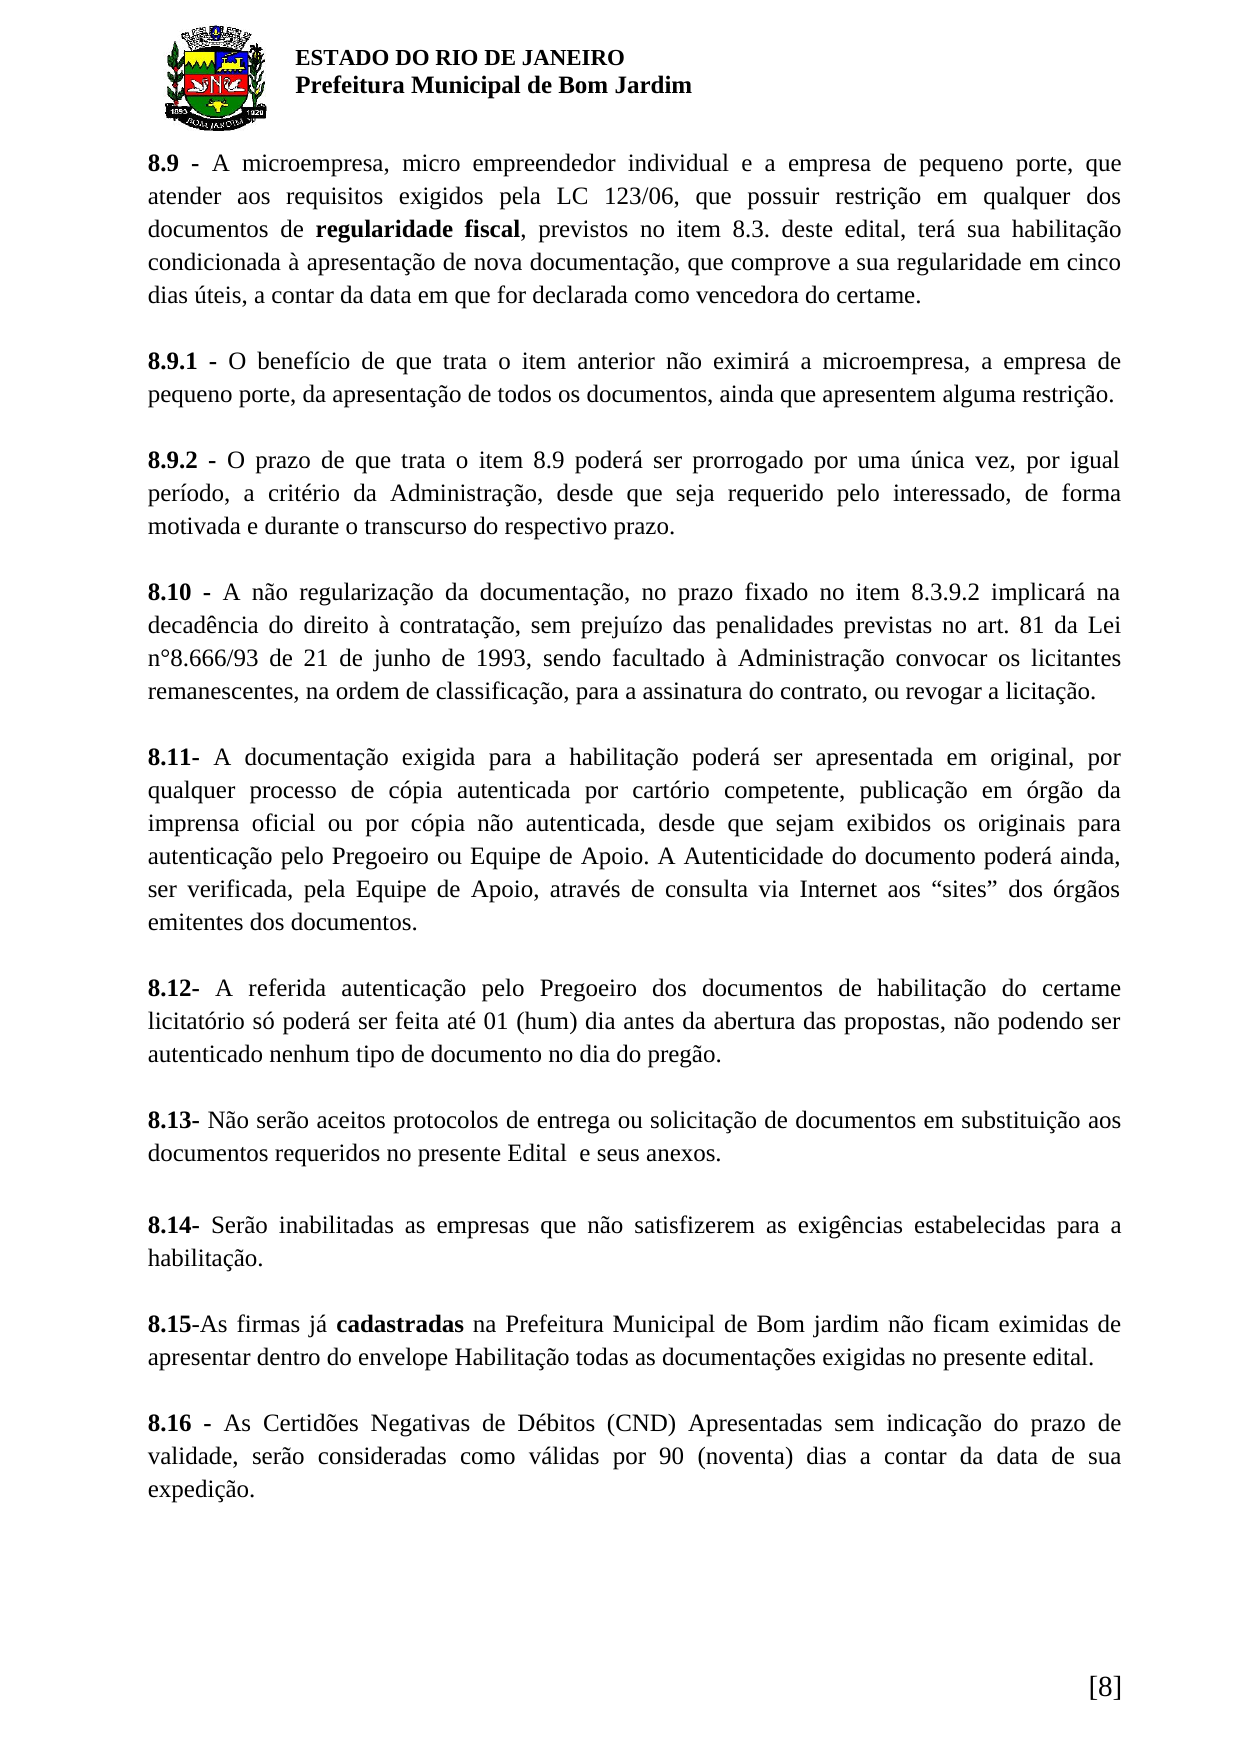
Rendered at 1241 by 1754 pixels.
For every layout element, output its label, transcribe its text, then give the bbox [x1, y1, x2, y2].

text 8.9 - A microempresa, micro empreendedor individual e a empresa de pequeno porte, que atender aos requisitos exigidos pela LC 123/06, que possuir restrição em qualquer dos documentos de regularidade fiscal, previstos no item 8.3. deste edital, terá sua habilitação condicionada à apresentação de nova documentação, que comprove a sua regularidade em cinco dias úteis, a contar da data em que for declarada como vencedora do certame. [148, 148, 1122, 308]
text 8.12- A referida autenticação pelo Pregoeiro dos documentos de habilitação do certame licitatório só poderá ser feita até 01 (hum) dia antes da abertura das propostas, não podendo ser autenticado nenhum tipo de documento no dia do pregão. [148, 973, 1122, 1068]
text 8.10 - A não regularização da documentação, no prazo fixado no item 8.3.9.2 implicará na decadência do direito à contratação, sem prejuízo das penalidades previstas no art. 81 da Lei n°8.666/93 de 21 de junho de 1993, sendo facultado à Administração convocar os licitantes remanescentes, na ordem de classificação, para a assinatura do contrato, ou revogar a licitação. [148, 577, 1122, 705]
text 8.15-As firmas já cadastradas na Prefeitura Municipal de Bom jardim não ficam eximidas de apresentar dentro do envelope Habilitação todas as documentações exigidas no presente edital. [148, 1309, 1122, 1371]
text 8.9.2 - O prazo de que trata o item 8.9 poderá ser prorrogado por uma única vez, por igual período, a critério da Administração, desde que seja requerido pelo interessado, de forma motivada e durante o transcurso do respectivo prazo. [148, 445, 1122, 540]
text 8.13- Não serão aceitos protocolos de entrega ou solicitação de documentos em substituição aos documentos requeridos no presente Edital e seus anexos. [148, 1105, 1122, 1167]
text 8.14- Serão inabilitadas as empresas que não satisfizerem as exigências estabelecidas para a habilitação. [148, 1210, 1122, 1272]
picture [162, 23, 268, 133]
text 8.11- A documentação exigida para a habilitação poderá ser apresentada em original, por qualquer processo de cópia autenticada por cartório competente, publicação em órgão da imprensa oficial ou por cópia não autenticada, desde que sejam exibidos os originais para autenticação pelo Pregoeiro ou Equipe de Apoio. A Autenticidade do documento poderá ainda, ser verificada, pela Equipe de Apoio, através de consulta via Internet aos “sites” dos órgãos emitentes dos documentos. [148, 742, 1122, 936]
text 8.16 - As Certidões Negativas de Débitos (CND) Apresentadas sem indicação do prazo de validade, serão consideradas como válidas por 90 (noventa) dias a contar da data de sua expedição. [148, 1408, 1122, 1503]
text 8.9.1 - O benefício de que trata o item anterior não eximirá a microempresa, a empresa de pequeno porte, da apresentação de todos os documentos, ainda que apresentem alguma restrição. [148, 346, 1122, 408]
